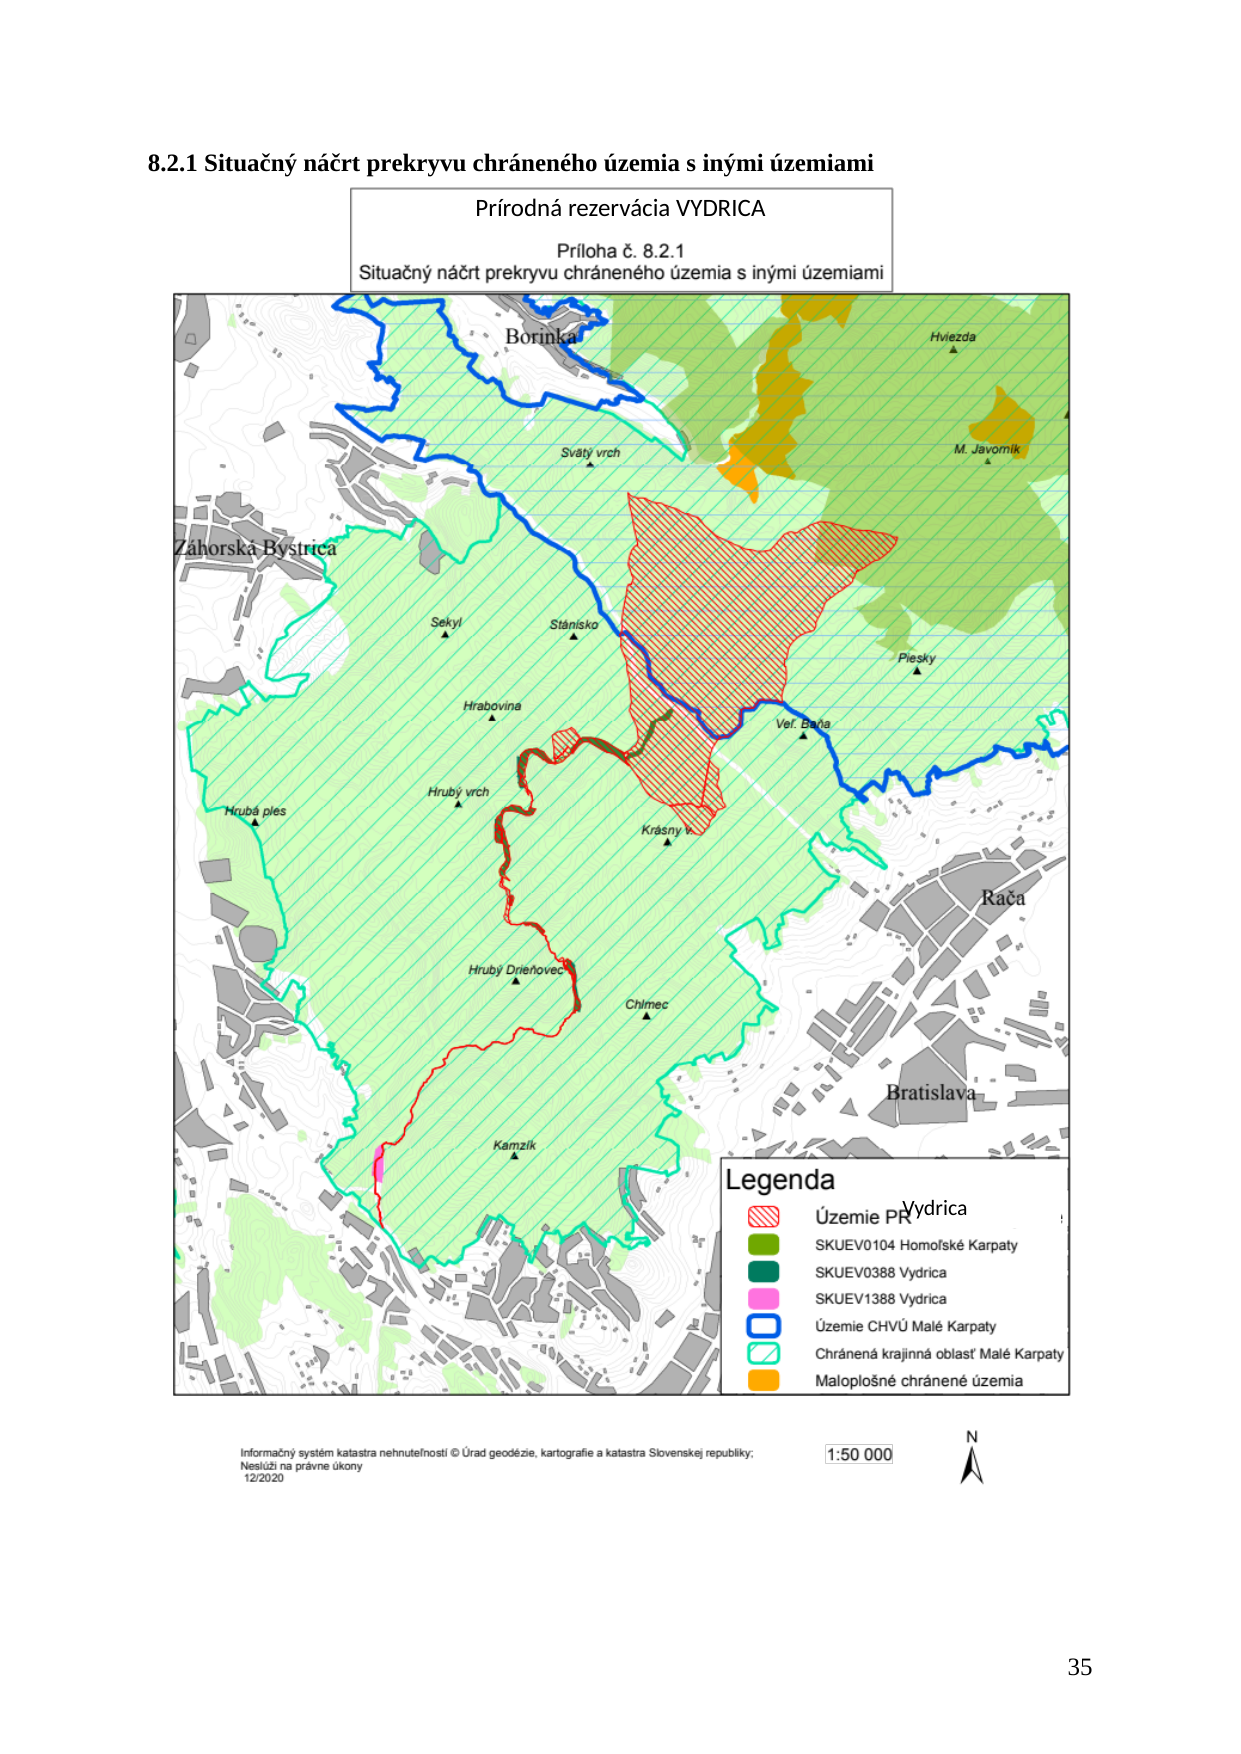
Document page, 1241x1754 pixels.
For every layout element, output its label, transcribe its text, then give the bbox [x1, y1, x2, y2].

subtitle 8.2.1 Situačný náčrt prekryvu chráneného územia s inými územiami [148, 148, 1093, 176]
